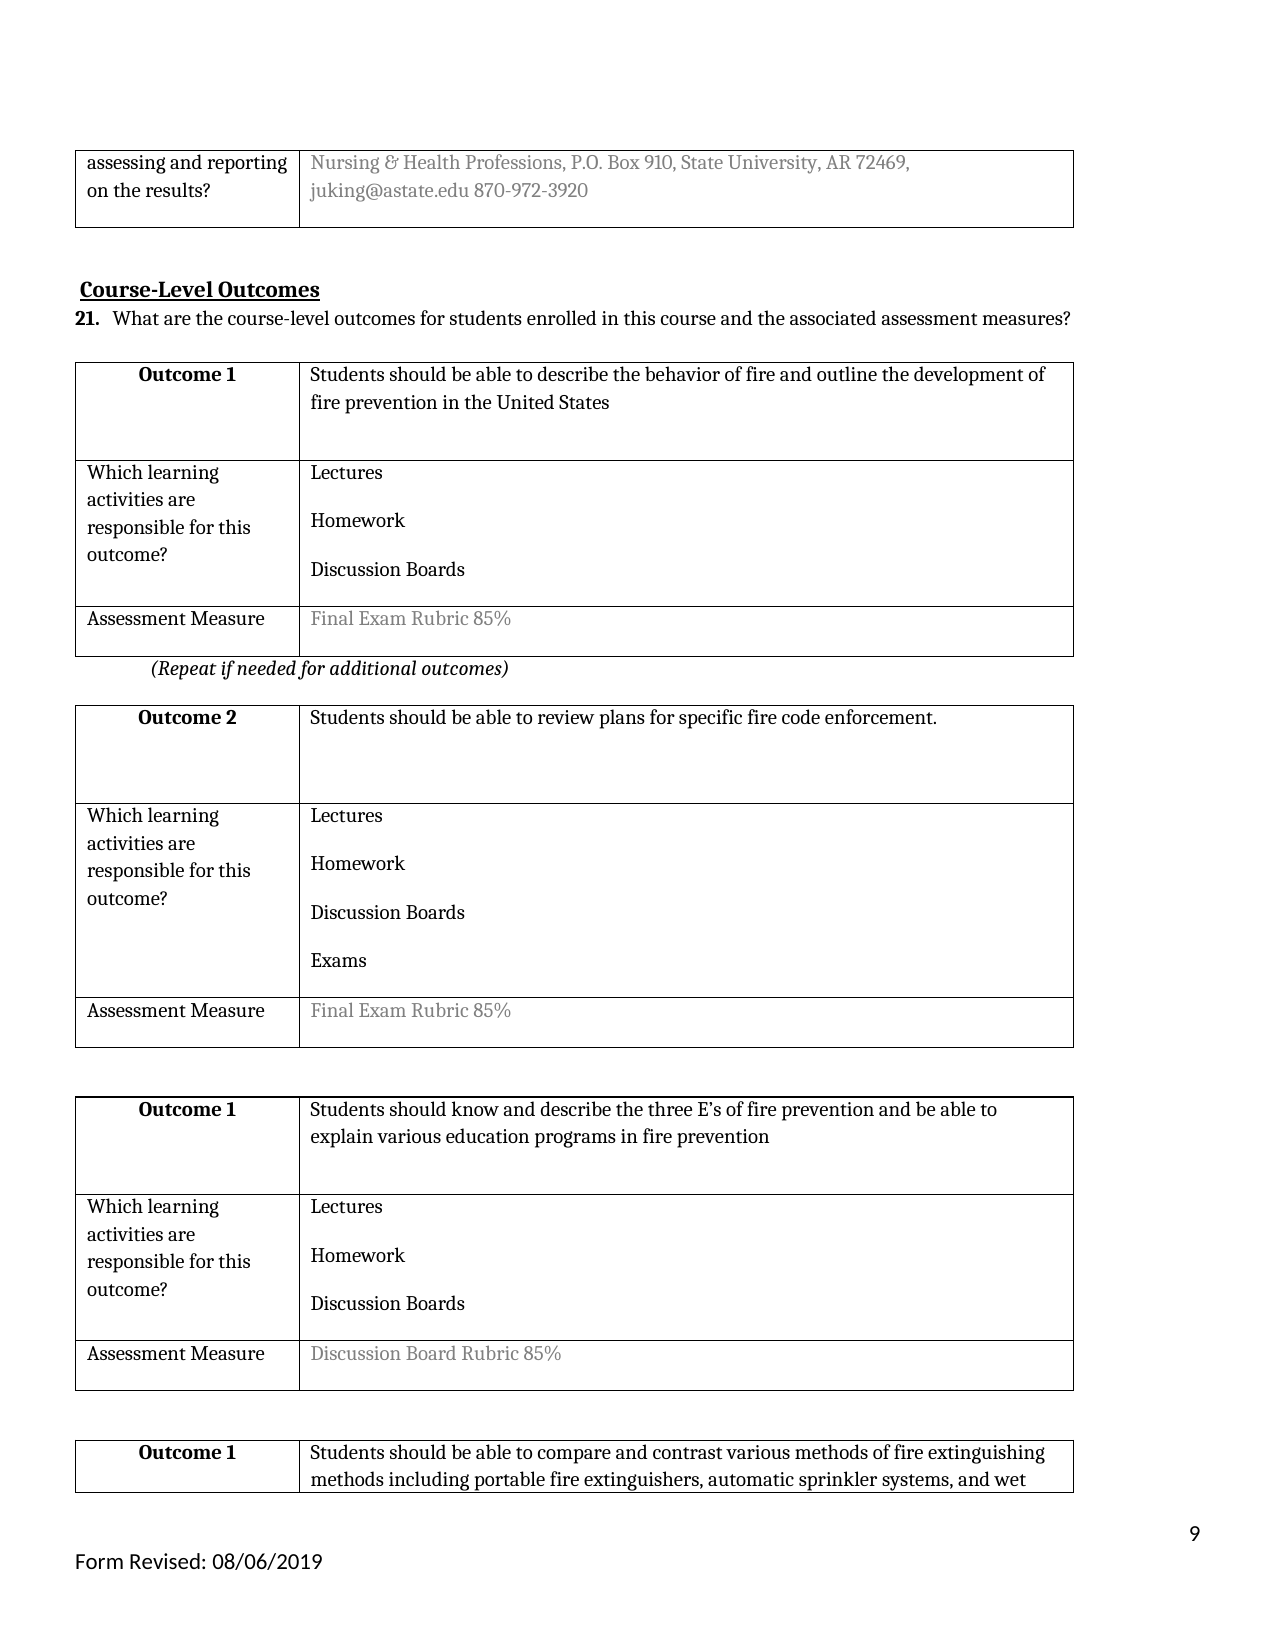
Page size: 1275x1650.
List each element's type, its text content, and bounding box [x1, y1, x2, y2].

table_cell Assessment Measure [76, 998, 299, 1047]
table_cell Discussion Board Rubric 85% [300, 1341, 1073, 1390]
table_header Outcome 1 [76, 363, 299, 459]
table_header Students should be able to review plans for specific fire code enforcement. [300, 706, 1073, 803]
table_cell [76, 151, 299, 227]
table_header Outcome 1 [76, 1441, 299, 1492]
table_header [300, 1441, 1073, 1492]
table_header Outcome 2 [76, 706, 299, 803]
table_cell Assessment Measure [76, 607, 299, 656]
table_header Students should be able to describe the behavior of fire and outline the development of fire prevention in the United States [300, 363, 1073, 459]
table_cell Final Exam Rubric 85% [300, 607, 1073, 656]
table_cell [300, 151, 1073, 227]
table_header Outcome 1 [76, 1098, 299, 1194]
table_cell Lectures Homework Discussion Boards [300, 1195, 1073, 1340]
list What are the course-level outcomes for students enrolled in this course and the associated assessment measures? [75, 307, 1200, 331]
text (Repeat if needed for additional outcomes) [75, 657, 1200, 681]
table_cell Which learning activities are responsible for this outcome? [76, 804, 299, 997]
table_cell Assessment Measure [76, 1341, 299, 1390]
table_cell Final Exam Rubric 85% [300, 998, 1073, 1047]
table_cell Which learning activities are responsible for this outcome? [76, 1195, 299, 1340]
text Course-Level Outcomes [75, 277, 1200, 303]
table_cell Lectures Homework Discussion Boards [300, 461, 1073, 606]
table_cell Which learning activities are responsible for this outcome? [76, 461, 299, 606]
table_cell Lectures Homework Discussion Boards Exams [300, 804, 1073, 997]
table_header Students should know and describe the three E’s of fire prevention and be able to explain various education programs in fire prevention [300, 1098, 1073, 1194]
